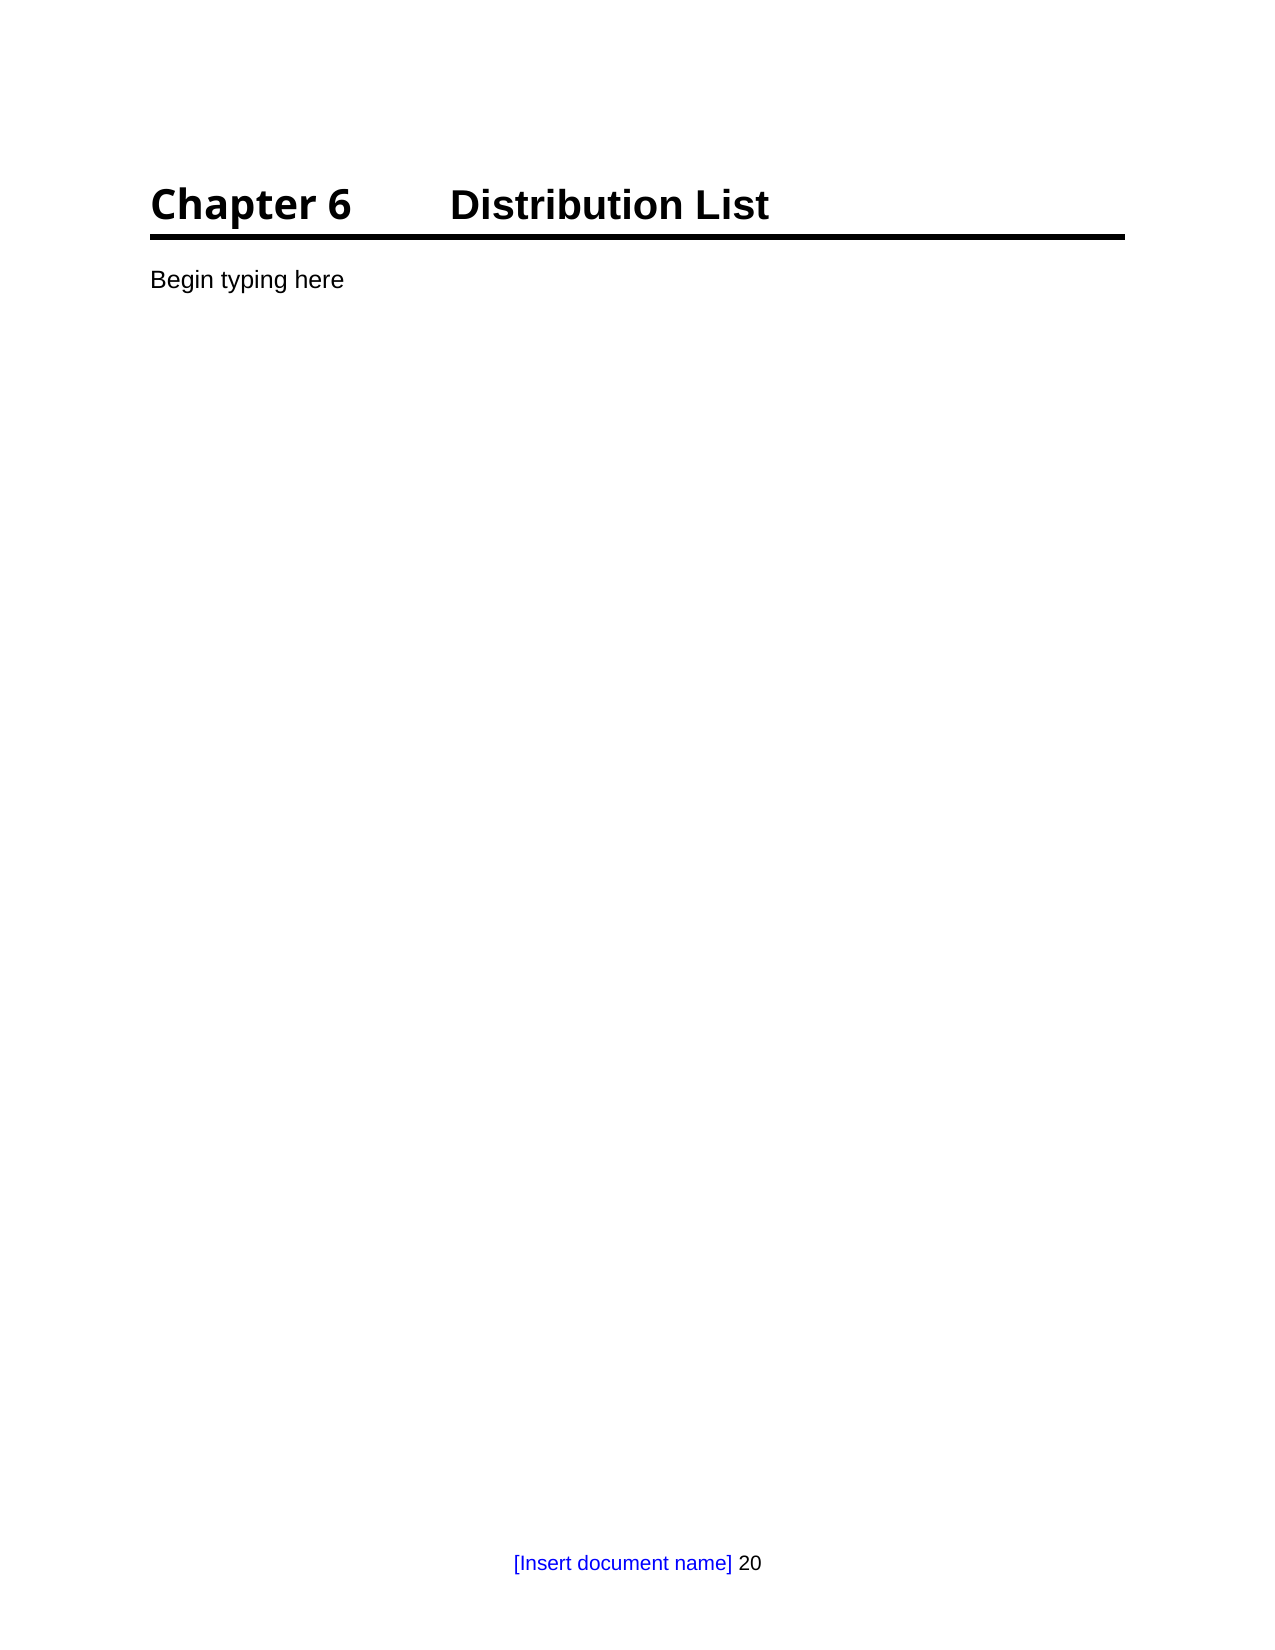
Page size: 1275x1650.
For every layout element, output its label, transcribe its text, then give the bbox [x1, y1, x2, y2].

subtitle Distribution List [150, 175, 1125, 234]
text Begin typing here [150, 265, 1125, 294]
